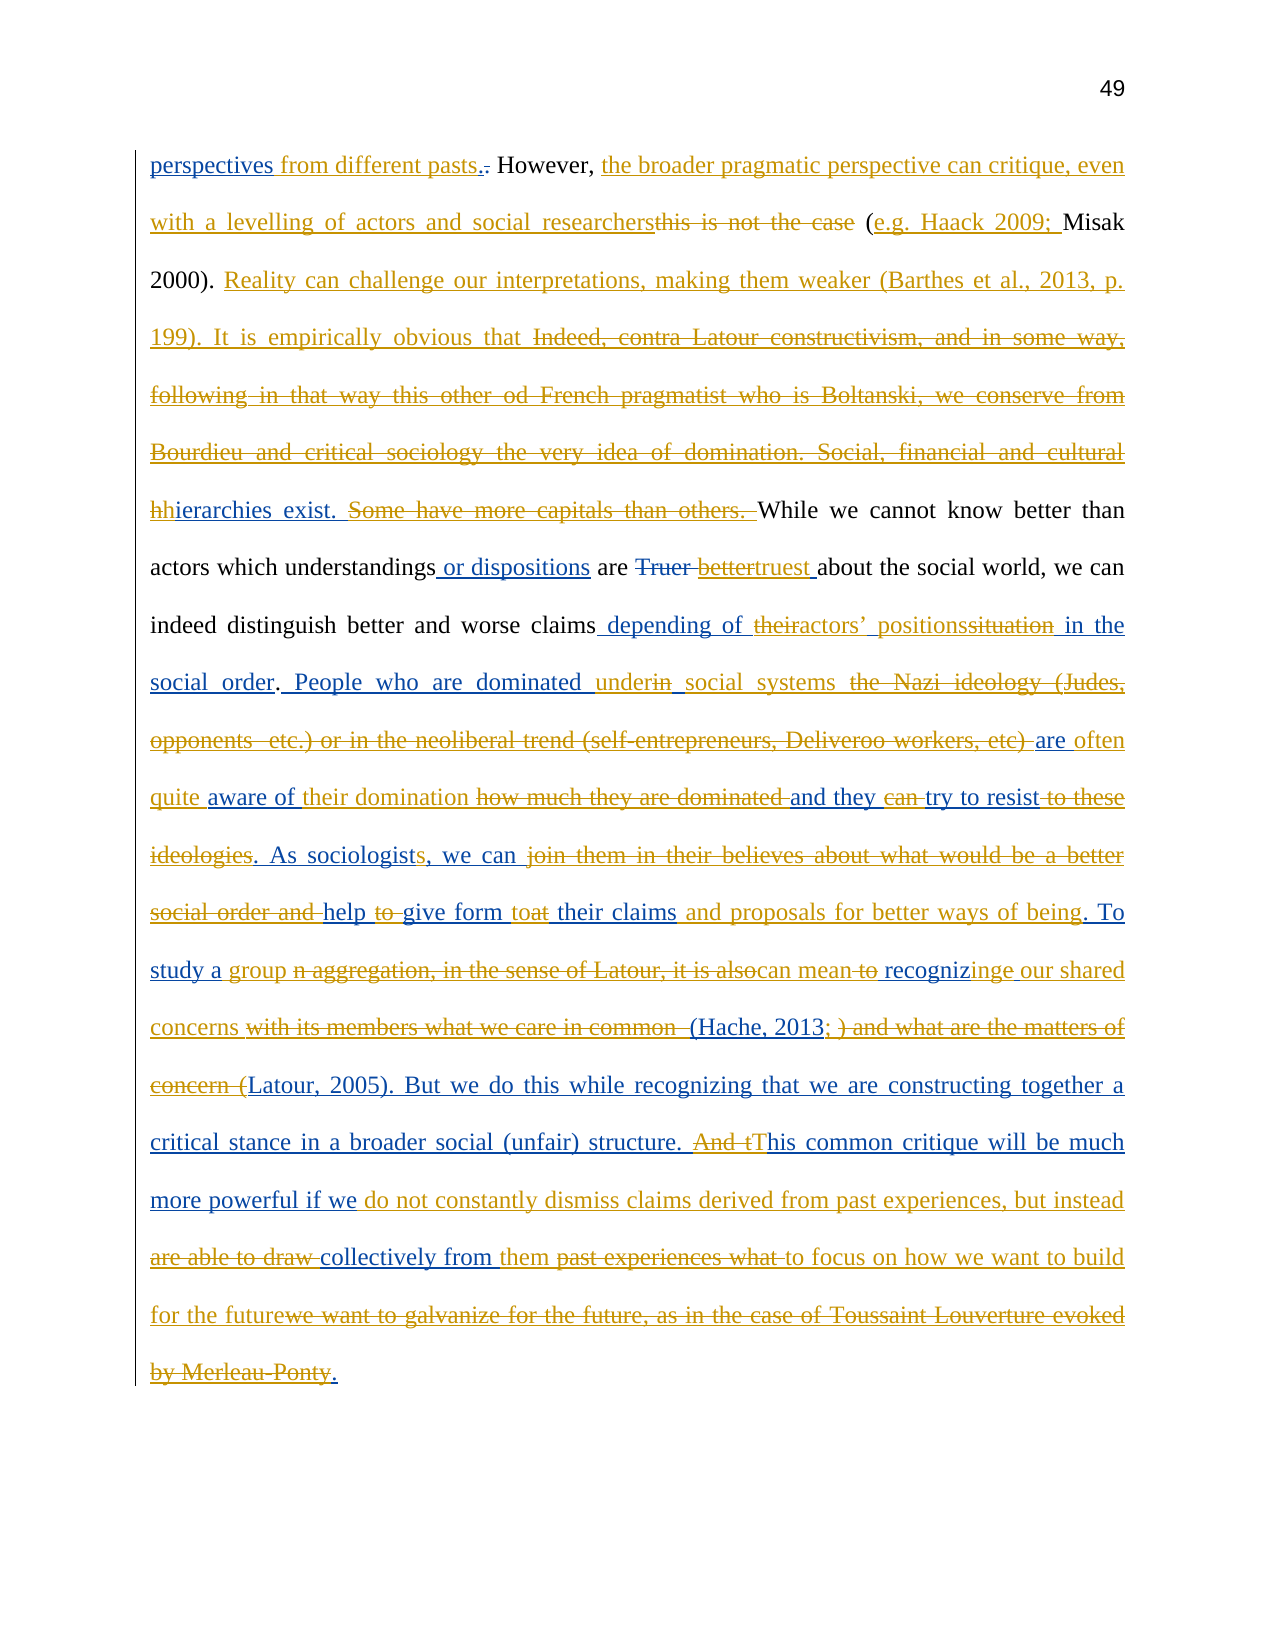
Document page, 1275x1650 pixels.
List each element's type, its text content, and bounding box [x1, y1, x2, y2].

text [150, 150, 1125, 347]
